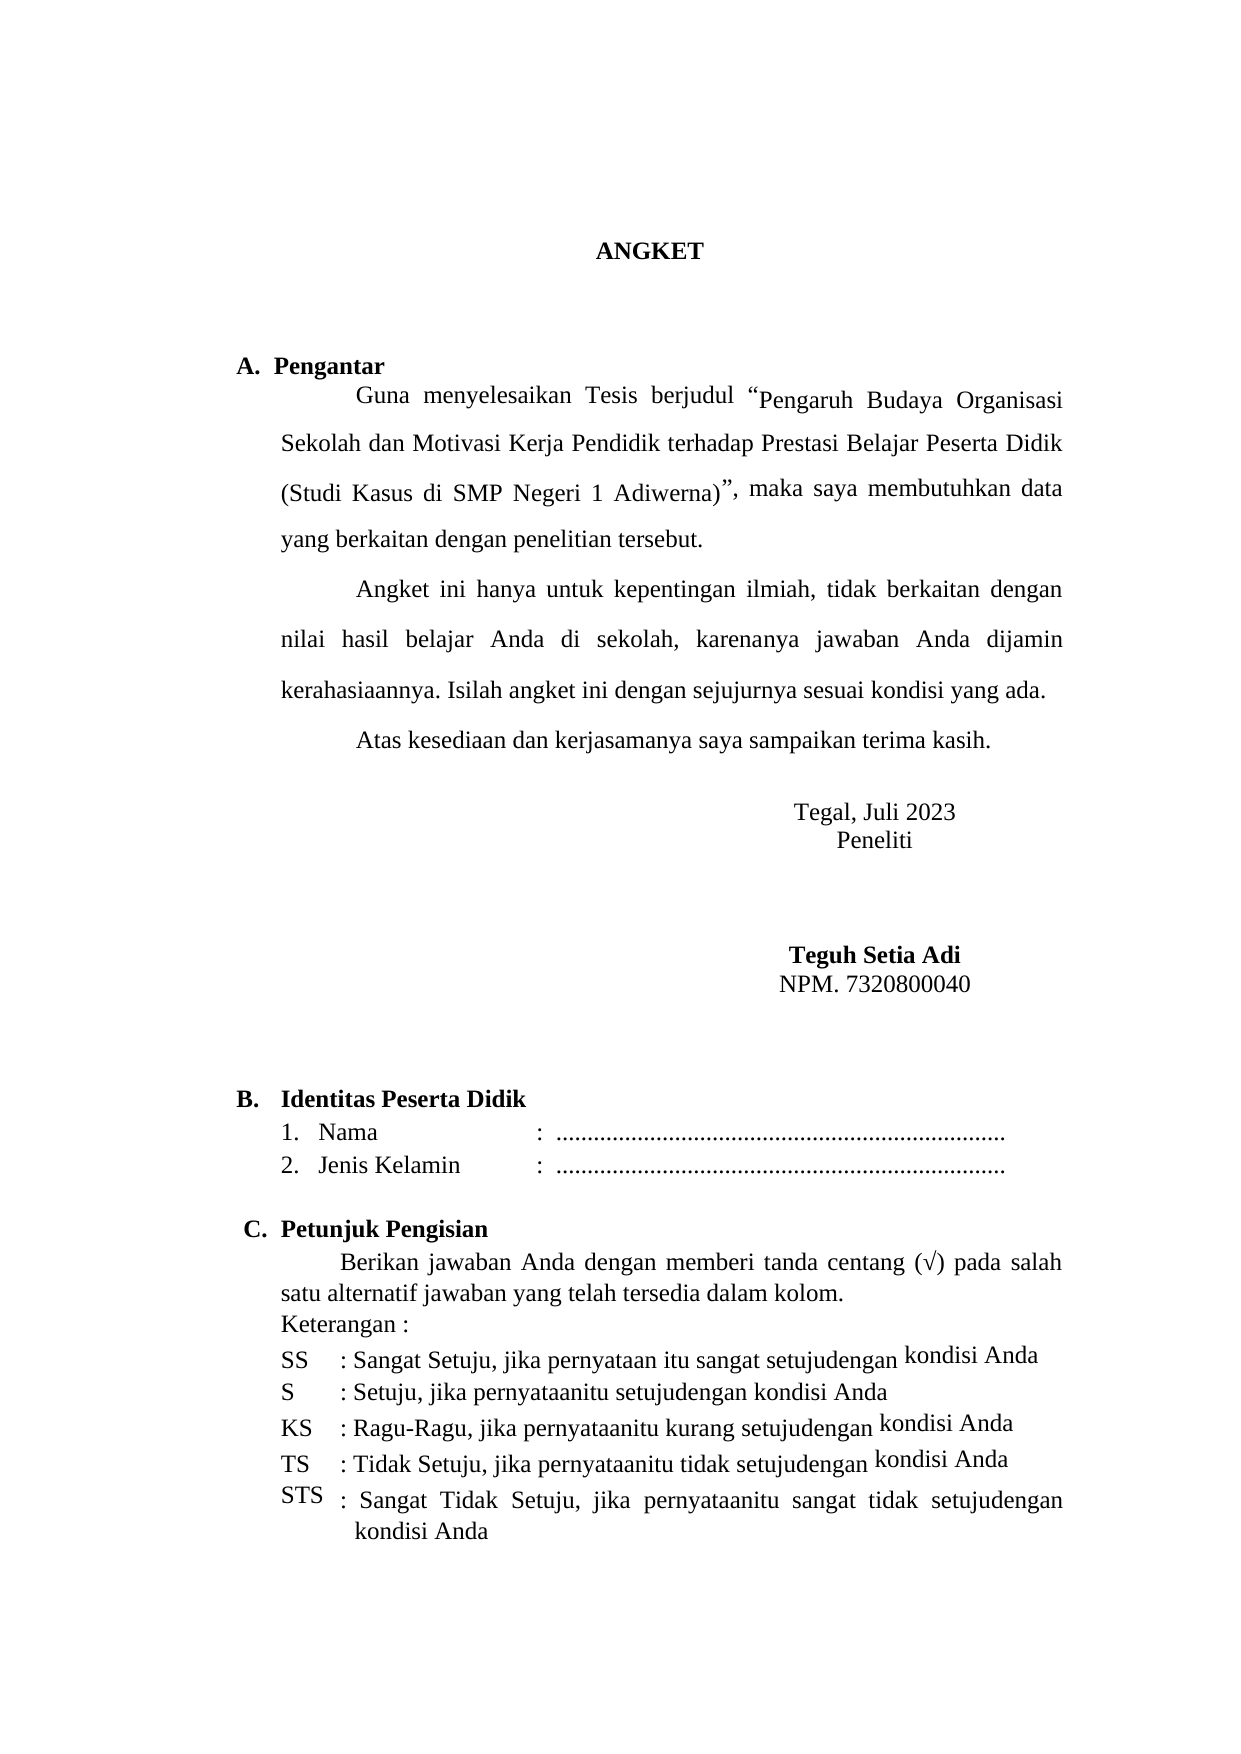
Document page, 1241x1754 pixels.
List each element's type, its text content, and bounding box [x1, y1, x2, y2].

text Tegal, Juli 2023 [686, 797, 1063, 826]
text ANGKET [236, 236, 1063, 265]
text Teguh Setia Adi [686, 941, 1063, 969]
list SS : Sangat Setuju, jika pernyataan itu sangat setujudengan kondisi Anda [281, 1341, 1063, 1374]
list Pengantar [236, 351, 1063, 380]
list Jenis Kelamin : ........................................................................ [281, 1150, 1063, 1179]
list Petunjuk Pengisian [243, 1214, 1063, 1243]
list S : Setuju, jika pernyataanitu setujudengan kondisi Anda [281, 1377, 1063, 1406]
list Nama : ........................................................................ [281, 1117, 1063, 1146]
list Identitas Peserta Didik [236, 1084, 1063, 1113]
text Guna menyelesaikan Tesis berjudul “Pengaruh Budaya Organisasi Sekolah dan Motivasi Kerja Pendidik terhadap Prestasi Belajar Peserta Didik (Studi Kasus di SMP Negeri 1 Adiwerna)”, maka saya membutuhkan data yang berkaitan dengan penelitian tersebut. [281, 380, 1063, 557]
list TS : Tidak Setuju, jika pernyataanitu tidak setujudengan kondisi Anda [281, 1444, 1063, 1477]
list STS : Sangat Tidak Setuju, jika pernyataanitu sangat tidak setujudengan kondisi Anda [281, 1480, 1063, 1550]
list Atas kesediaan dan kerjasamanya saya sampaikan terima kasih. [281, 725, 1063, 754]
list Berikan jawaban Anda dengan memberi tanda centang (√) pada salah satu alternatif jawaban yang telah tersedia dalam kolom. [281, 1247, 1063, 1307]
text Peneliti [686, 826, 1063, 854]
list Keterangan : [281, 1309, 1063, 1338]
list KS : Ragu-Ragu, jika pernyataanitu kurang setujudengan kondisi Anda [281, 1408, 1063, 1441]
text Angket ini hanya untuk kepentingan ilmiah, tidak berkaitan dengan nilai hasil belajar Anda di sekolah, karenanya jawaban Anda dijamin kerahasiaannya. Isilah angket ini dengan sejujurnya sesuai kondisi yang ada. [281, 574, 1063, 708]
text NPM. 7320800040 [686, 969, 1063, 998]
